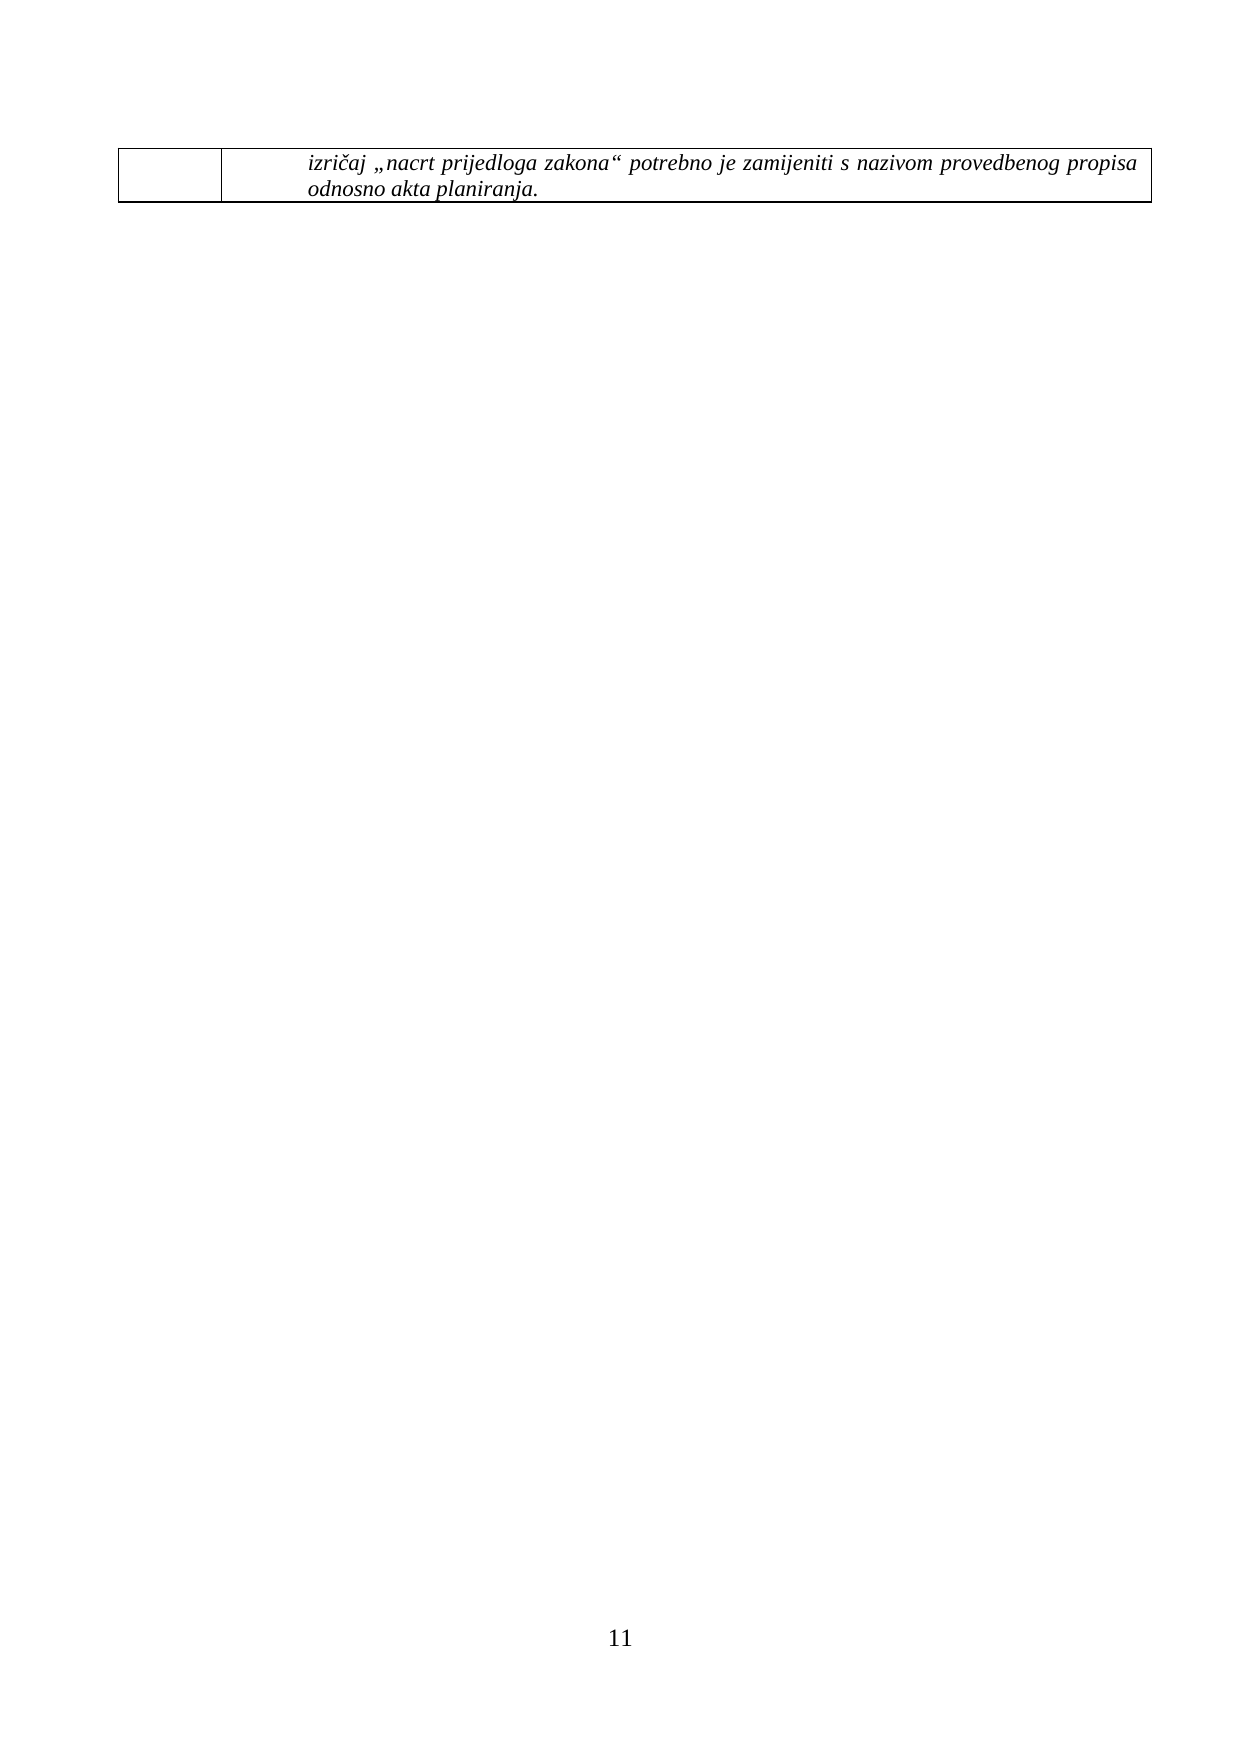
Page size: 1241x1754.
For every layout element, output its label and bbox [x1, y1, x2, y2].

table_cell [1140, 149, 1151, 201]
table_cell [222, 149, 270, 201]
table_cell [119, 149, 221, 201]
